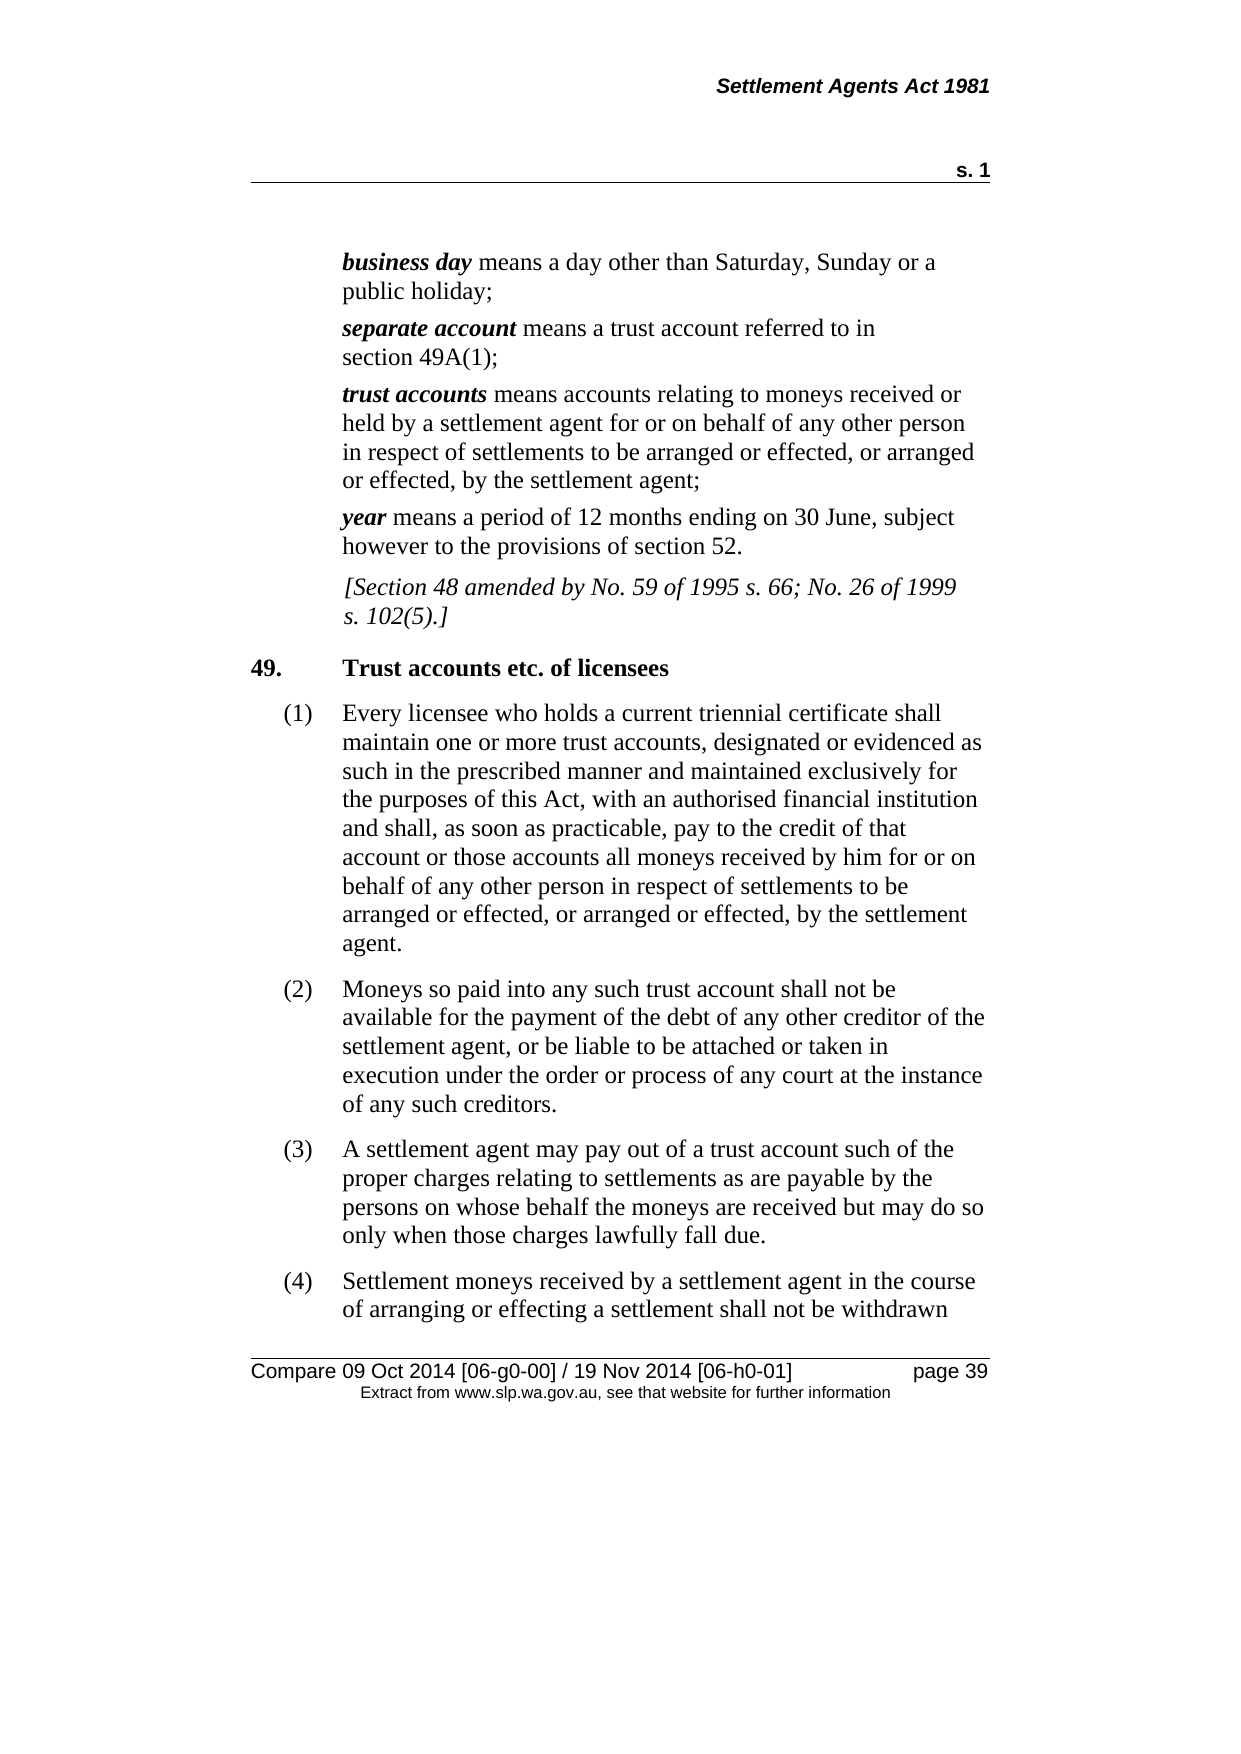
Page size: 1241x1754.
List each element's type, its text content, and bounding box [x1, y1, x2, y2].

text trust accounts means accounts relating to moneys received or held by a settlement agent for or on behalf of any other person in respect of settlements to be arranged or effected, or arranged or effected, by the settlement agent; [251, 379, 990, 494]
subtitle 49. Trust accounts etc. of licensees [251, 653, 990, 682]
text year means a period of 12 months ending on 30 June, subject however to the provisions of section 52. [251, 502, 990, 560]
text (3) A settlement agent may pay out of a trust account such of the proper charges relating to settlements as are payable by the persons on whose behalf the moneys are received but may do so only when those charges lawfully fall due. [251, 1134, 990, 1249]
text (1) Every licensee who holds a current triennial certificate shall maintain one or more trust accounts, designated or evidenced as such in the prescribed manner and maintained exclusively for the purposes of this Act, with an authorised financial institution and shall, as soon as practicable, pay to the credit of that account or those accounts all moneys received by him for or on behalf of any other person in respect of settlements to be arranged or effected, or arranged or effected, by the settlement agent. [251, 698, 990, 957]
text separate account means a trust account referred to in section 49A(1); [251, 313, 990, 371]
text business day means a day other than Saturday, Sunday or a public holiday; [251, 247, 990, 305]
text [251, 1266, 990, 1323]
text [Section 48 amended by No. 59 of 1995 s. 66; No. 26 of 1999 s. 102(5).] [251, 572, 990, 630]
text (2) Moneys so paid into any such trust account shall not be available for the payment of the debt of any other creditor of the settlement agent, or be liable to be attached or taken in execution under the order or process of any court at the instance of any such creditors. [251, 974, 990, 1117]
